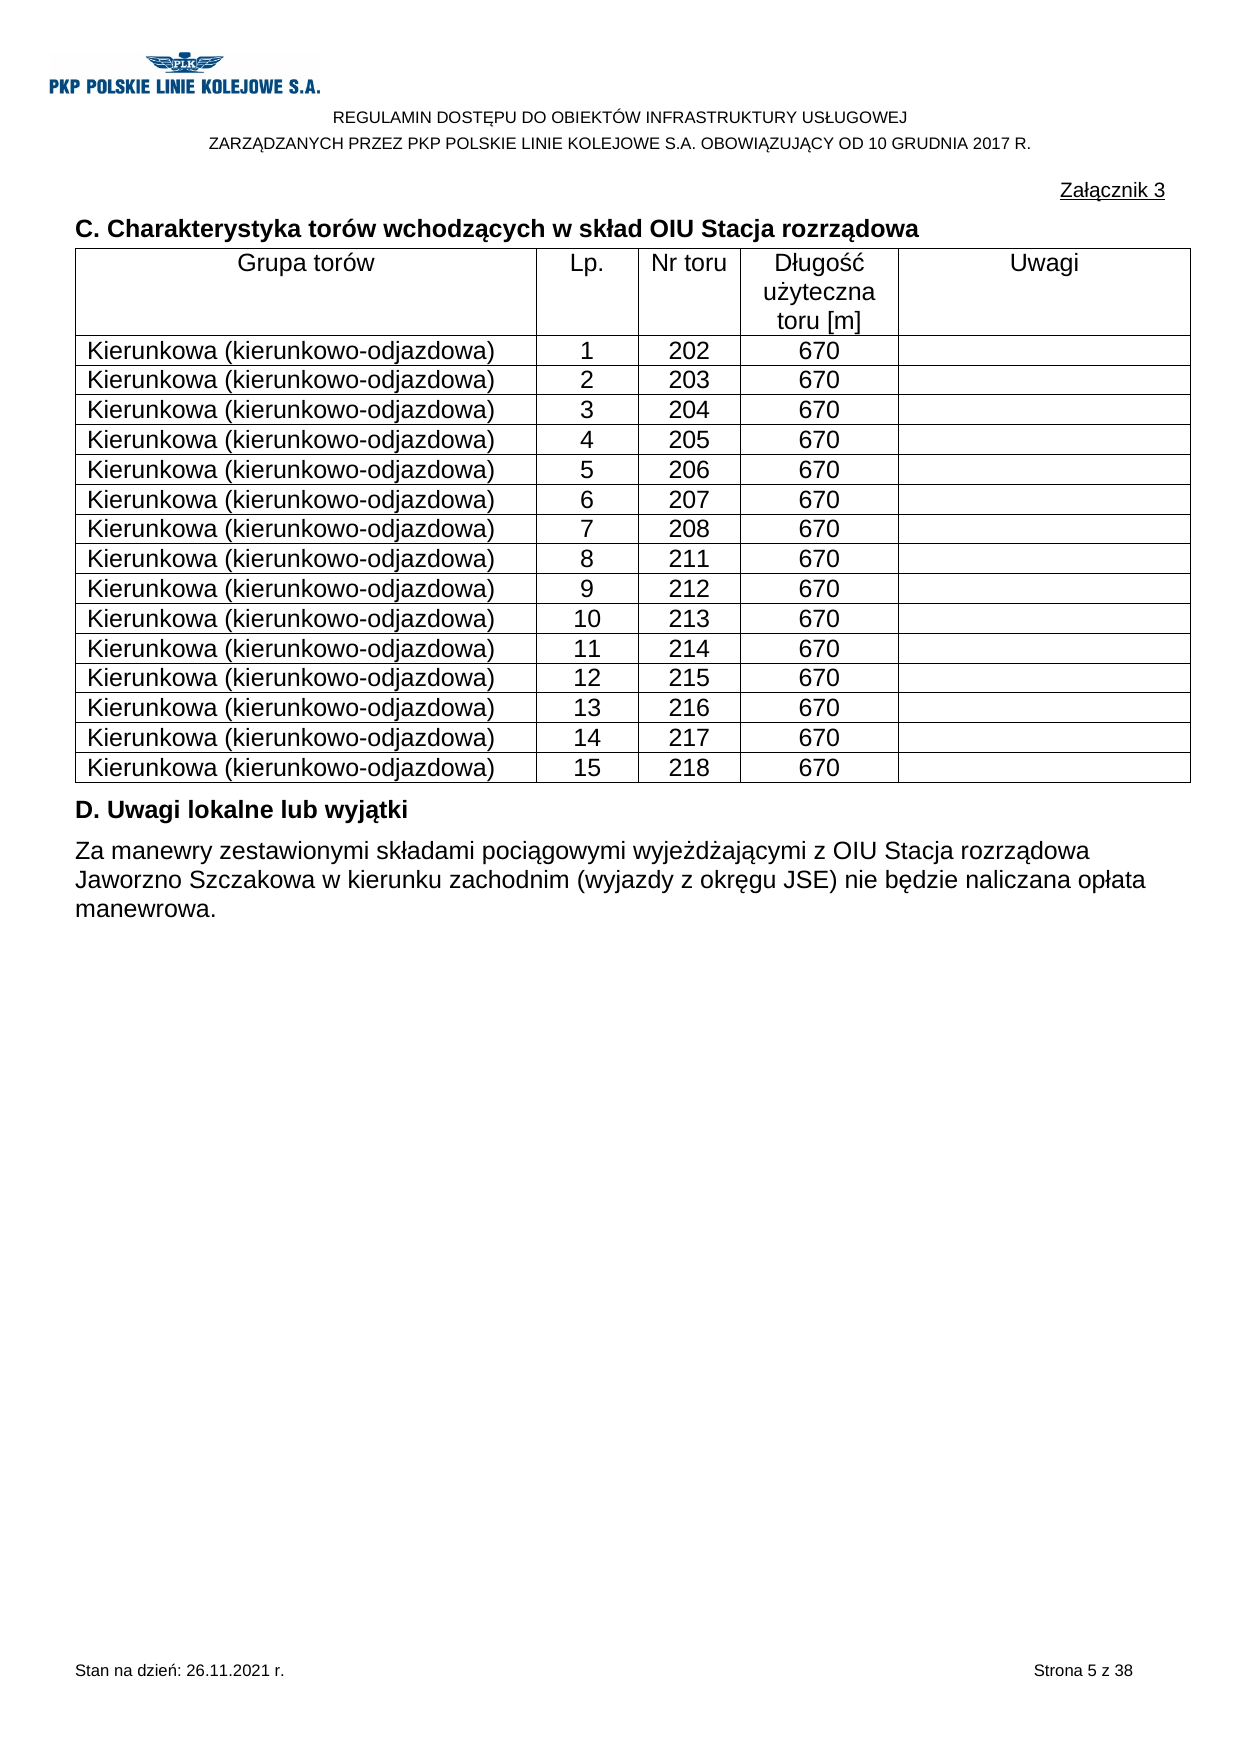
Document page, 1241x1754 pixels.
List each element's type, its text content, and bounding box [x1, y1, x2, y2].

subtitle C. Charakterystyka torów wchodzących w skład OIU Stacja rozrządowa [75, 214, 1165, 243]
table_cell 206 [639, 455, 740, 484]
table_header Długość użyteczna toru [m] [741, 249, 898, 335]
table_cell 213 [639, 604, 740, 633]
table_cell 8 [537, 544, 638, 573]
table_cell Kierunkowa (kierunkowo-odjazdowa) [76, 664, 536, 692]
table_cell 202 [639, 336, 740, 364]
table_header Uwagi [899, 249, 1190, 335]
table_cell [899, 515, 1190, 543]
table_cell Kierunkowa (kierunkowo-odjazdowa) [76, 723, 536, 752]
table_cell 11 [537, 634, 638, 662]
table_cell Kierunkowa (kierunkowo-odjazdowa) [76, 544, 536, 573]
table_cell Kierunkowa (kierunkowo-odjazdowa) [76, 693, 536, 722]
table_cell Kierunkowa (kierunkowo-odjazdowa) [76, 574, 536, 603]
table_cell [899, 604, 1190, 633]
table_cell 12 [537, 664, 638, 692]
table_cell 4 [537, 425, 638, 454]
table_cell Kierunkowa (kierunkowo-odjazdowa) [76, 753, 536, 782]
table_cell [899, 634, 1190, 662]
table_cell 670 [741, 723, 898, 752]
table_cell 204 [639, 395, 740, 424]
table_cell Kierunkowa (kierunkowo-odjazdowa) [76, 634, 536, 662]
table_cell Kierunkowa (kierunkowo-odjazdowa) [76, 515, 536, 543]
table_cell [899, 366, 1190, 394]
table_cell [899, 455, 1190, 484]
table_cell Kierunkowa (kierunkowo-odjazdowa) [76, 336, 536, 364]
table_cell Kierunkowa (kierunkowo-odjazdowa) [76, 395, 536, 424]
table_cell [899, 544, 1190, 573]
table_cell 670 [741, 336, 898, 364]
table_cell 670 [741, 455, 898, 484]
table_cell 670 [741, 604, 898, 633]
table_cell [899, 753, 1190, 782]
table_cell 214 [639, 634, 740, 662]
table_cell Kierunkowa (kierunkowo-odjazdowa) [76, 366, 536, 394]
table_cell 10 [537, 604, 638, 633]
table_cell 203 [639, 366, 740, 394]
table_cell Kierunkowa (kierunkowo-odjazdowa) [76, 604, 536, 633]
table_cell Kierunkowa (kierunkowo-odjazdowa) [76, 455, 536, 484]
table_cell 3 [537, 395, 638, 424]
table_cell 216 [639, 693, 740, 722]
table_cell 207 [639, 485, 740, 513]
table_cell 1 [537, 336, 638, 364]
table_cell 5 [537, 455, 638, 484]
table_cell 670 [741, 425, 898, 454]
table_cell 670 [741, 366, 898, 394]
table_cell [899, 664, 1190, 692]
table_cell [899, 425, 1190, 454]
table_cell 670 [741, 544, 898, 573]
table_cell 14 [537, 723, 638, 752]
table_cell [899, 723, 1190, 752]
table_cell 670 [741, 395, 898, 424]
table_cell 211 [639, 544, 740, 573]
table_cell 15 [537, 753, 638, 782]
table_cell [899, 395, 1190, 424]
table_cell [899, 693, 1190, 722]
table_header Lp. [537, 249, 638, 335]
table_cell 670 [741, 574, 898, 603]
table_header Grupa torów [76, 249, 536, 335]
table_cell 215 [639, 664, 740, 692]
table_cell 670 [741, 693, 898, 722]
table_cell 7 [537, 515, 638, 543]
table_cell 2 [537, 366, 638, 394]
table_cell 670 [741, 753, 898, 782]
table_cell Kierunkowa (kierunkowo-odjazdowa) [76, 485, 536, 513]
table_cell 212 [639, 574, 740, 603]
table_cell 208 [639, 515, 740, 543]
table_cell 670 [741, 515, 898, 543]
table_header Nr toru [639, 249, 740, 335]
table_cell 6 [537, 485, 638, 513]
table_cell 217 [639, 723, 740, 752]
table_cell [899, 336, 1190, 364]
table_cell 9 [537, 574, 638, 603]
subtitle D. Uwagi lokalne lub wyjątki [75, 795, 1165, 824]
table_cell 670 [741, 485, 898, 513]
text Za manewry zestawionymi składami pociągowymi wyjeżdżającymi z OIU Stacja rozrządowa Jaworzno Szczakowa w kierunku zachodnim (wyjazdy z okręgu JSE) nie będzie naliczana opłata manewrowa. [75, 836, 1165, 923]
table_cell 13 [537, 693, 638, 722]
picture [49, 52, 320, 94]
table_cell Kierunkowa (kierunkowo-odjazdowa) [76, 425, 536, 454]
table_cell [899, 485, 1190, 513]
table_cell 670 [741, 664, 898, 692]
table_cell [899, 574, 1190, 603]
table_cell 218 [639, 753, 740, 782]
table_cell 670 [741, 634, 898, 662]
table_cell 205 [639, 425, 740, 454]
